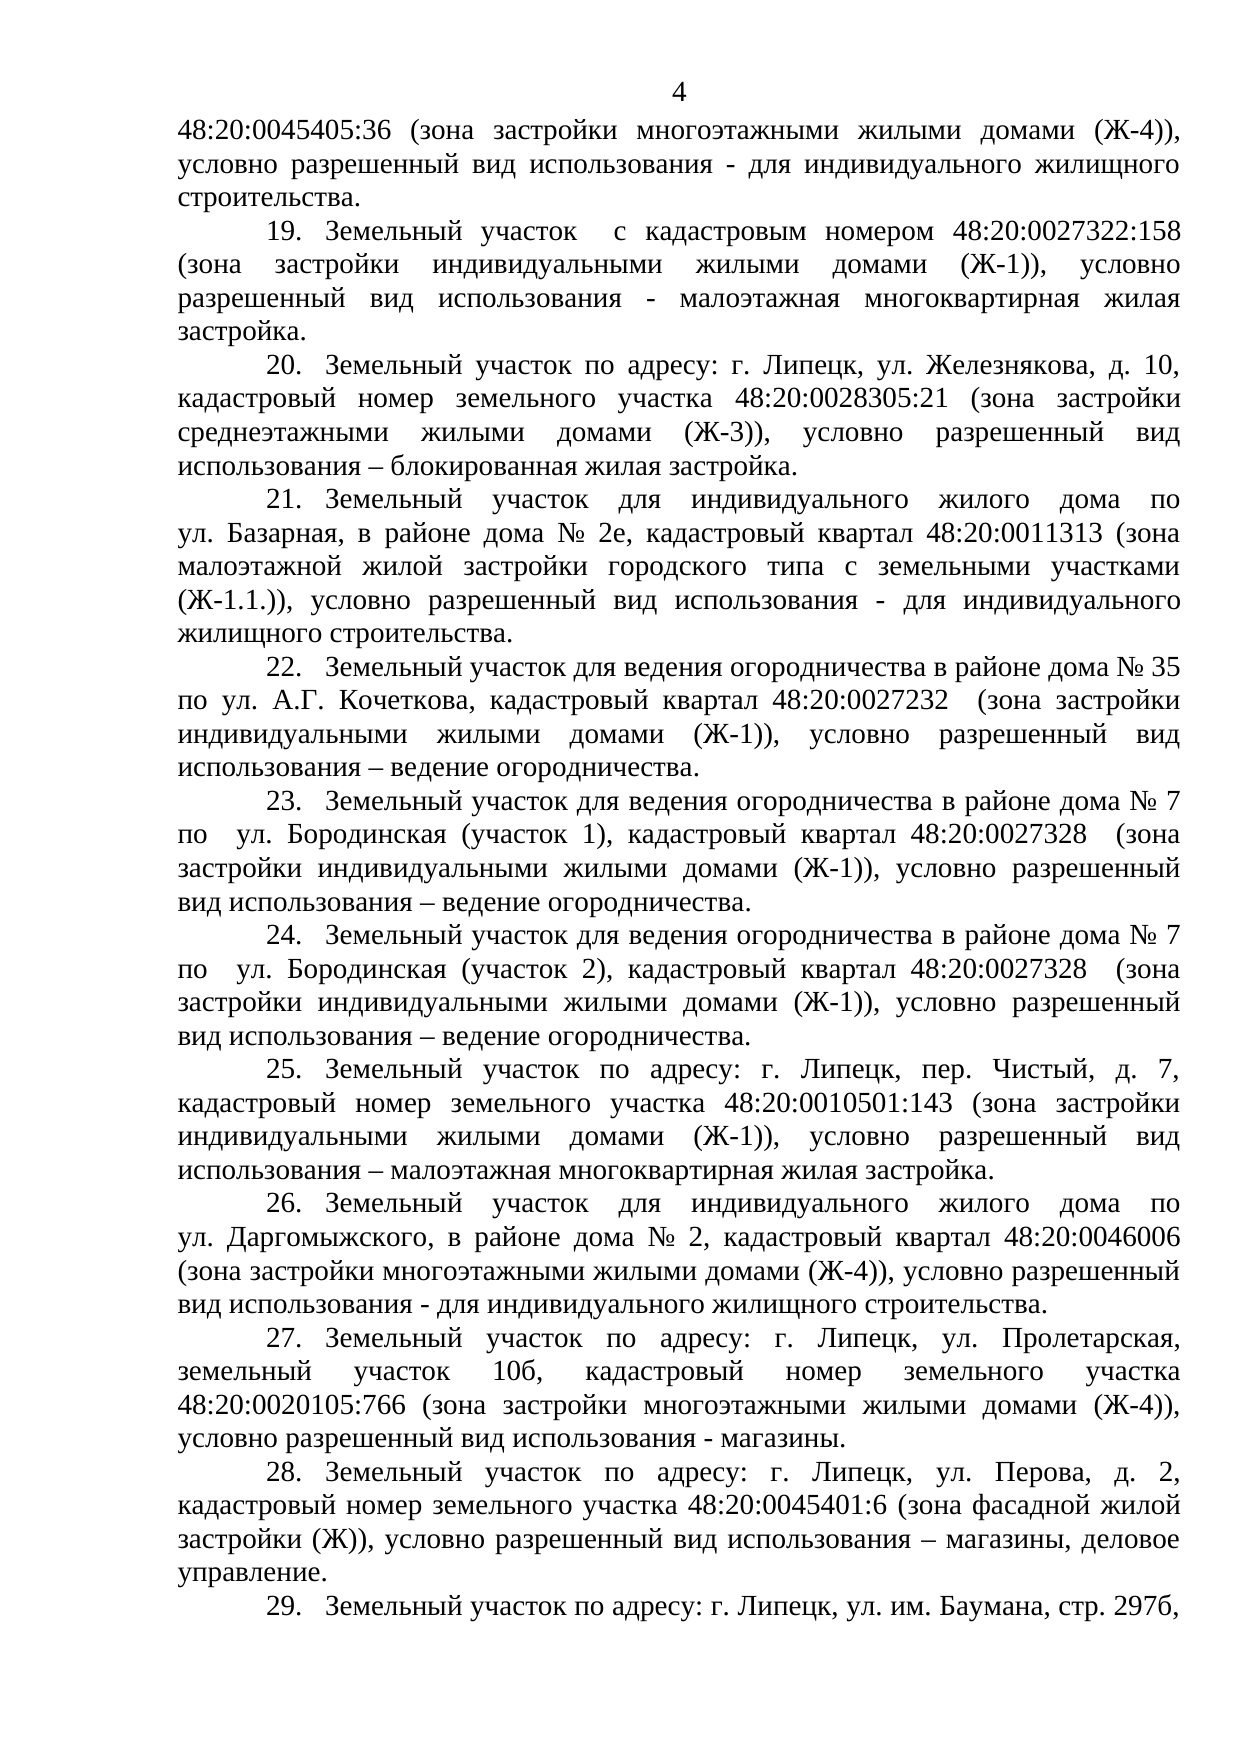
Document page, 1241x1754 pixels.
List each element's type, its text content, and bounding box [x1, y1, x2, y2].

list Земельный участок с кадастровым номером 48:20:0027322:158 (зона застройки индивидуальными жилыми домами (Ж-1)), условно разрешенный вид использования - малоэтажная многоквартирная жилая застройка. [177, 213, 1181, 347]
list Земельный участок по адресу: г. Липецк, ул. Перова, д. 2, кадастровый номер земельного участка 48:20:0045401:6 (зона фасадной жилой застройки (Ж)), условно разрешенный вид использования – магазины, деловое управление. [177, 1454, 1181, 1588]
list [177, 1588, 1181, 1622]
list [177, 112, 1181, 213]
list Земельный участок по адресу: г. Липецк, пер. Чистый, д. 7, кадастровый номер земельного участка 48:20:0010501:143 (зона застройки индивидуальными жилыми домами (Ж-1)), условно разрешенный вид использования – малоэтажная многоквартирная жилая застройка. [177, 1051, 1181, 1186]
list Земельный участок для индивидуального жилого дома по ул. Базарная, в районе дома № 2е, кадастровый квартал 48:20:0011313 (зона малоэтажной жилой застройки городского типа с земельными участками (Ж-1.1.)), условно разрешенный вид использования - для индивидуального жилищного строительства. [177, 481, 1181, 649]
list Земельный участок для ведения огородничества в районе дома № 7 по ул. Бородинская (участок 1), кадастровый квартал 48:20:0027328 (зона застройки индивидуальными жилыми домами (Ж-1)), условно разрешенный вид использования – ведение огородничества. [177, 783, 1181, 917]
list Земельный участок для ведения огородничества в районе дома № 7 по ул. Бородинская (участок 2), кадастровый квартал 48:20:0027328 (зона застройки индивидуальными жилыми домами (Ж-1)), условно разрешенный вид использования – ведение огородничества. [177, 917, 1181, 1051]
list Земельный участок по адресу: г. Липецк, ул. Железнякова, д. 10, кадастровый номер земельного участка 48:20:0028305:21 (зона застройки среднеэтажными жилыми домами (Ж-3)), условно разрешенный вид использования – блокированная жилая застройка. [177, 347, 1181, 481]
list Земельный участок по адресу: г. Липецк, ул. Пролетарская, земельный участок 10б, кадастровый номер земельного участка 48:20:0020105:766 (зона застройки многоэтажными жилыми домами (Ж-4)), условно разрешенный вид использования - магазины. [177, 1320, 1181, 1454]
list Земельный участок для индивидуального жилого дома по ул. Даргомыжского, в районе дома № 2, кадастровый квартал 48:20:0046006 (зона застройки многоэтажными жилыми домами (Ж-4)), условно разрешенный вид использования - для индивидуального жилищного строительства. [177, 1186, 1181, 1320]
list Земельный участок для ведения огородничества в районе дома № 35 по ул. А.Г. Кочеткова, кадастровый квартал 48:20:0027232 (зона застройки индивидуальными жилыми домами (Ж-1)), условно разрешенный вид использования – ведение огородничества. [177, 649, 1181, 783]
